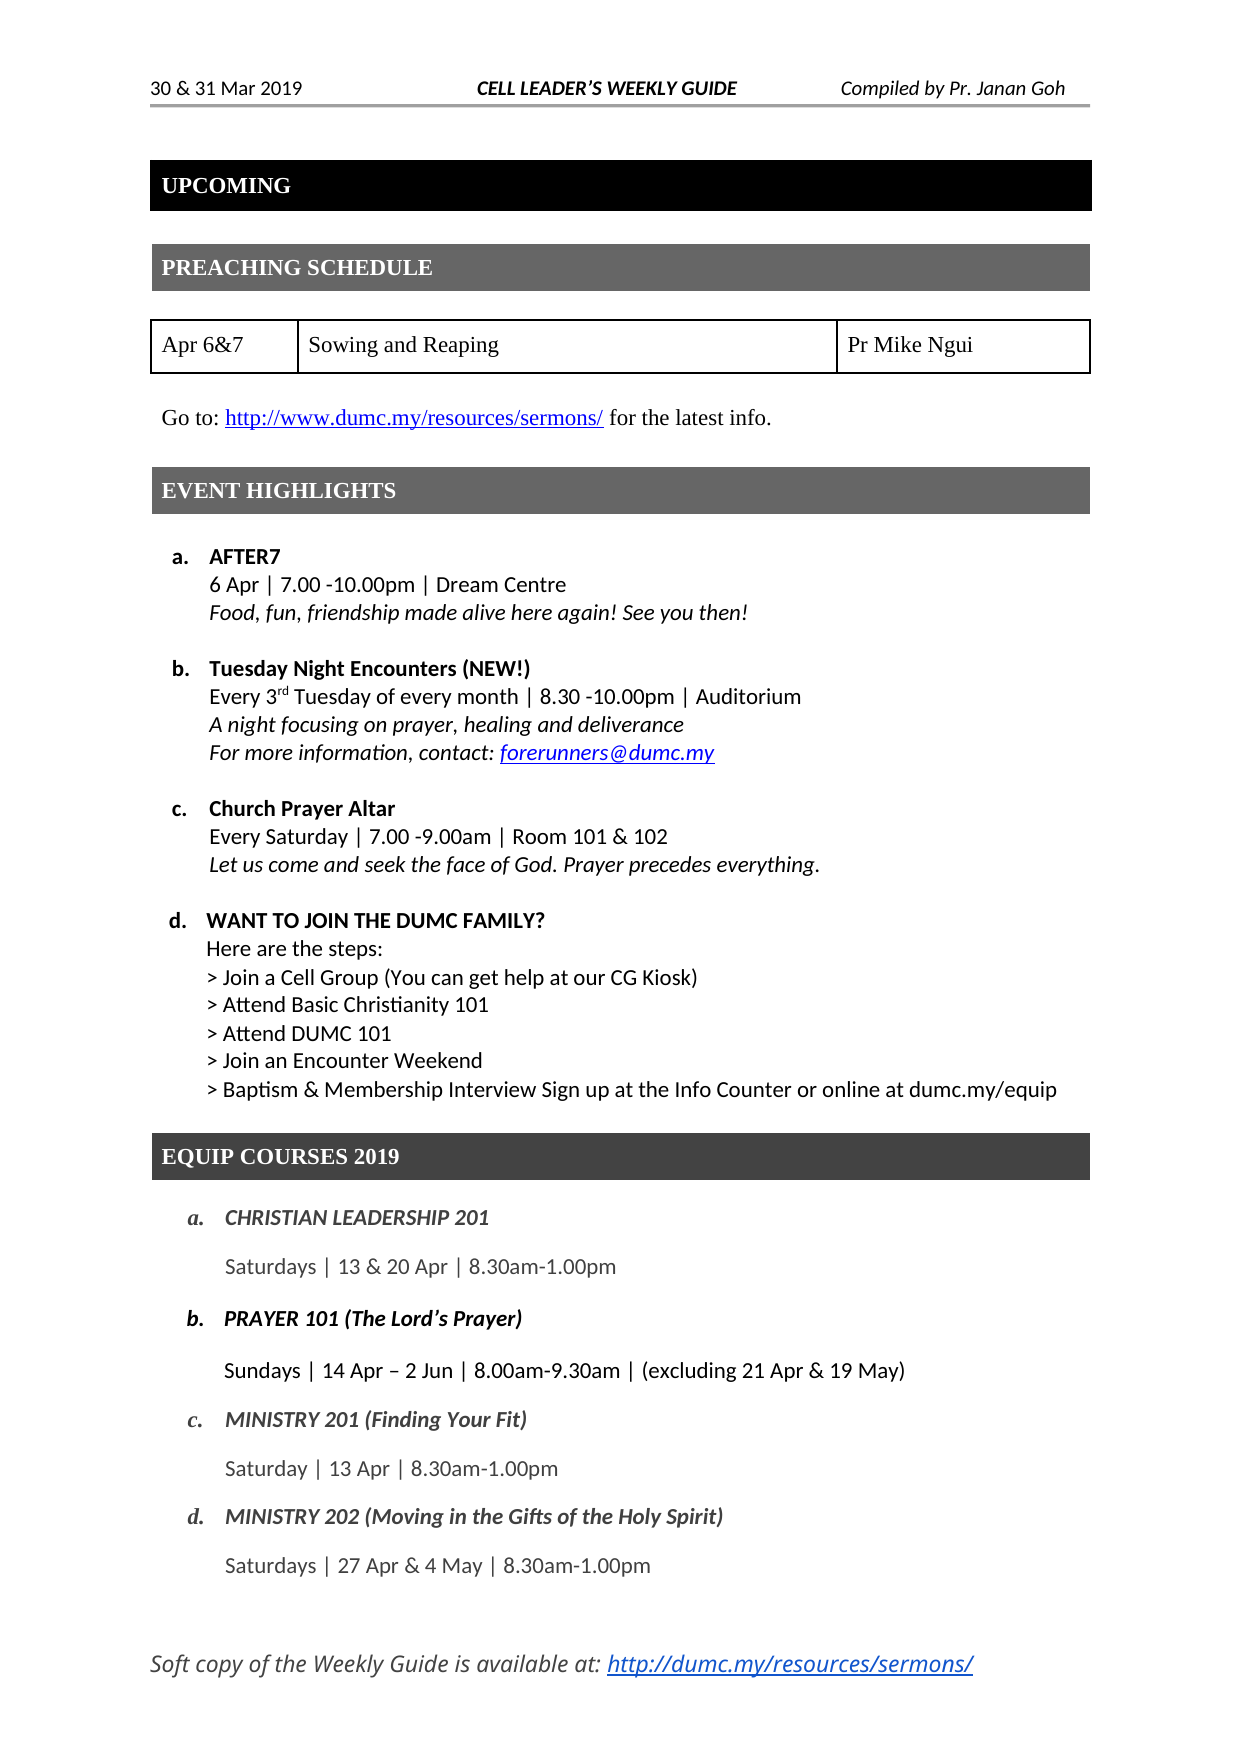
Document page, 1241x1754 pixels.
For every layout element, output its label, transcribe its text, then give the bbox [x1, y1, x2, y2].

list Tuesday Night Encounters (NEW!) [172, 654, 1090, 682]
list AFTER7 [172, 542, 1090, 570]
text Go to: http://www.dumc.my/resources/sermons/ for the latest info. [150, 404, 1090, 431]
text A night focusing on prayer, healing and deliverance [209, 710, 1090, 738]
table_header Apr 6&7 [152, 321, 297, 372]
subtitle Saturday | 13 Apr | 8.30am-1.00pm [225, 1454, 1090, 1482]
text Here are the steps: [206, 934, 1090, 963]
table_header PREACHING SCHEDULE [152, 244, 1090, 291]
table_header UPCOMING [152, 162, 1090, 209]
table_header Pr Mike Ngui [838, 321, 1089, 372]
subtitle Saturdays | 13 & 20 Apr | 8.30am-1.00pm [225, 1252, 1090, 1280]
text For more information, contact: forerunners@dumc.my [209, 738, 1090, 766]
text 6 Apr | 7.00 -10.00pm | Dream Centre [209, 570, 1090, 598]
text Every Saturday | 7.00 -9.00am | Room 101 & 102 [209, 822, 1090, 851]
text Food, fun, friendship made alive here again! See you then! [209, 598, 1090, 626]
text > Baptism & Membership Interview Sign up at the Info Counter or online at dumc.my/equip [206, 1075, 1090, 1103]
text Let us come and seek the face of God. Prayer precedes everything. [209, 851, 1090, 878]
subtitle Saturdays | 27 Apr & 4 May | 8.30am-1.00pm [225, 1551, 1090, 1579]
list WANT TO JOIN THE DUMC FAMILY? [169, 907, 1090, 934]
table_header Sowing and Reaping [299, 321, 836, 372]
table_header EVENT HIGHLIGHTS [152, 467, 1090, 514]
subtitle MINISTRY 201 (Finding Your Fit) [187, 1405, 1090, 1433]
subtitle MINISTRY 202 (Moving in the Gifts of the Holy Spirit) [187, 1502, 1090, 1531]
list PRAYER 101 (The Lord’s Prayer) [186, 1304, 1090, 1332]
list Church Prayer Altar [172, 794, 1090, 822]
text > Join a Cell Group (You can get help at our CG Kiosk) [206, 963, 1090, 991]
table_header EQUIP COURSES 2019 [152, 1133, 1090, 1180]
list Sundays | 14 Apr – 2 Jun | 8.00am-9.30am | (excluding 21 Apr & 19 May) [224, 1356, 1090, 1384]
text > Attend DUMC 101 [206, 1019, 1090, 1047]
text Every 3rd Tuesday of every month | 8.30 -10.00pm | Auditorium [209, 682, 1090, 710]
subtitle CHRISTIAN LEADERSHIP 201 [187, 1203, 1090, 1231]
text > Join an Encounter Weekend [206, 1047, 1090, 1075]
text > Attend Basic Christianity 101 [206, 991, 1090, 1019]
